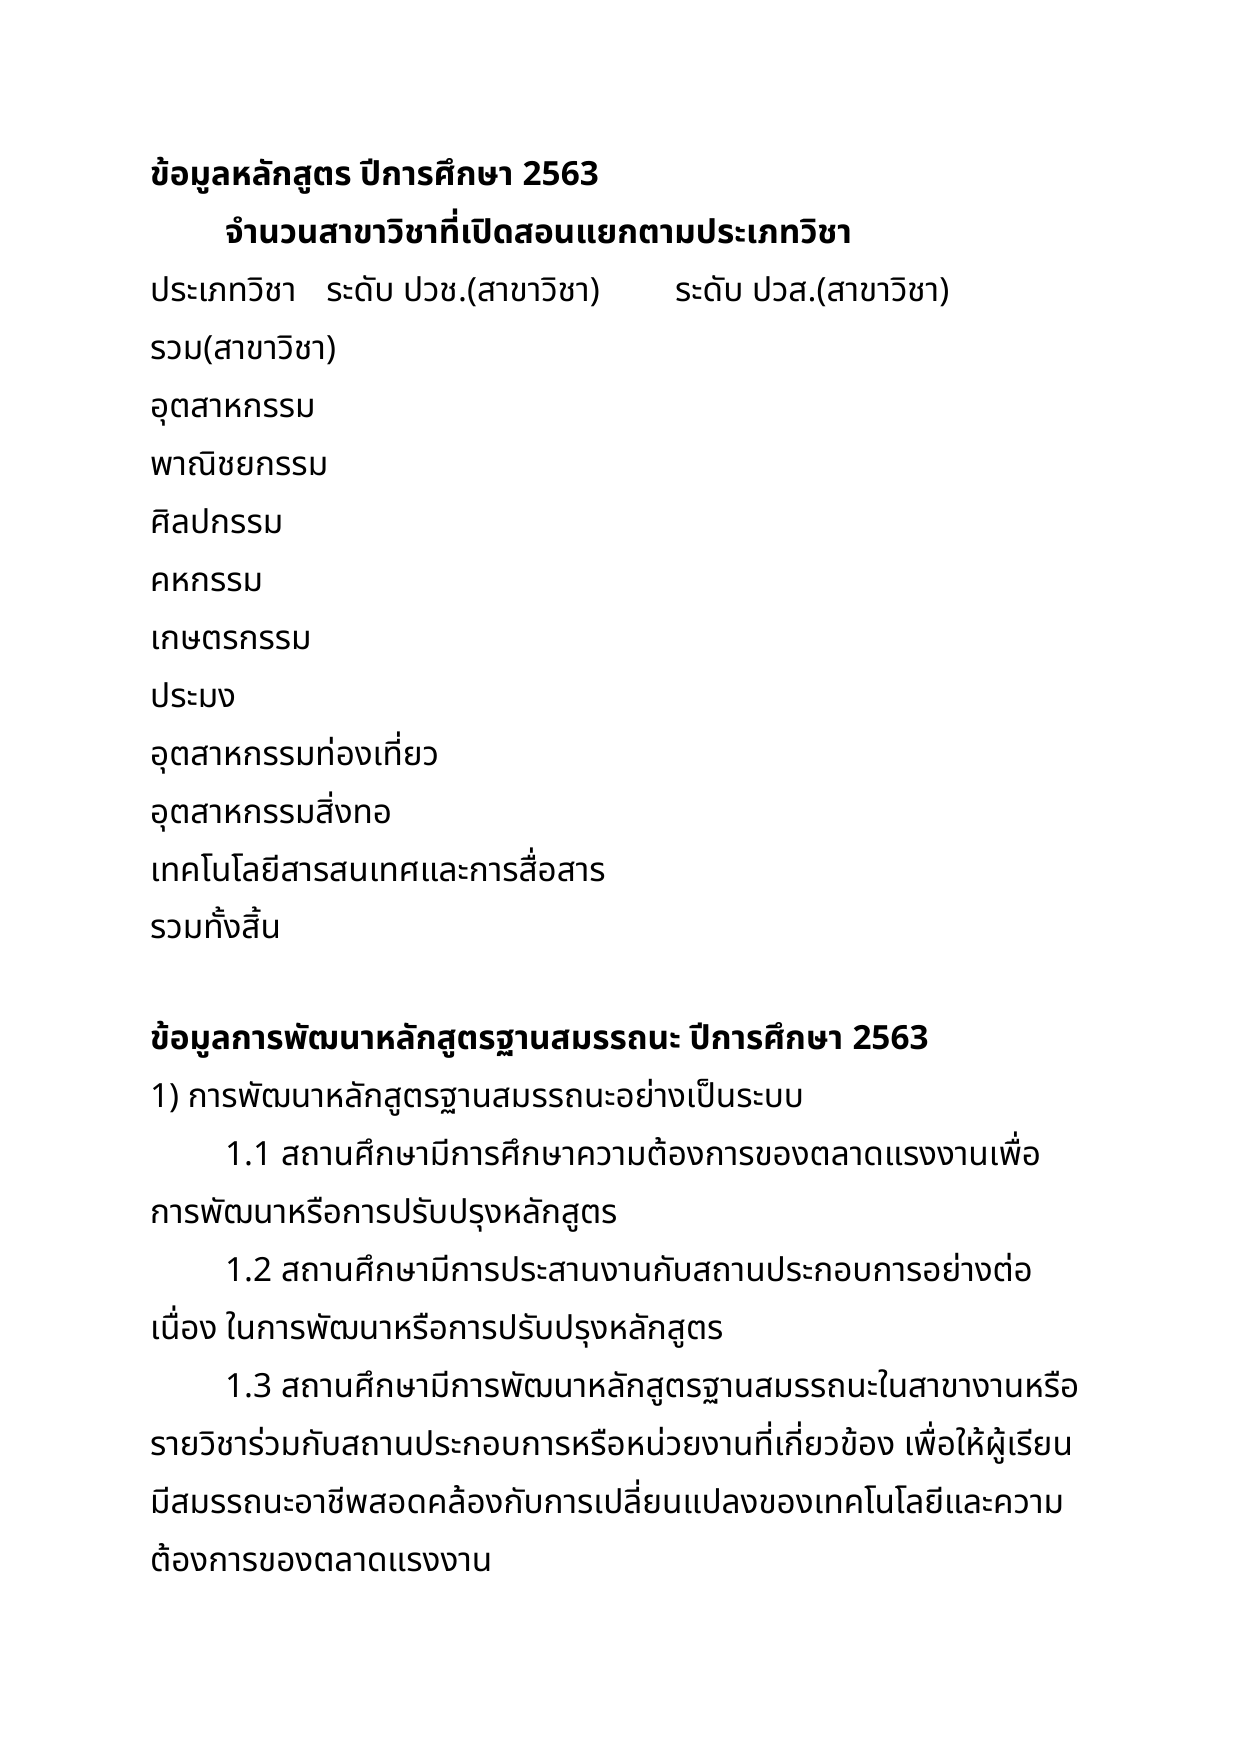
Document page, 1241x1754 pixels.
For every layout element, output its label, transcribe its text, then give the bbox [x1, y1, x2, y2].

text 1.3 สถานศึกษามีการพัฒนาหลักสูตรฐานสมรรถนะในสาขางานหรือรายวิชาร่วมกับสถานประกอบการหรือหน่วยงานที่เกี่ยวข้อง เพื่อให้ผู้เรียนมีสมรรถนะอาชีพสอดคล้องกับการเปลี่ยนแปลงของเทคโนโลยีและความต้องการของตลาดแรงงาน [150, 1362, 1090, 1586]
text อุตสาหกรรมท่องเที่ยว [150, 730, 1090, 780]
text อุตสาหกรรมสิ่งทอ [150, 788, 1090, 838]
text เทคโนโลยีสารสนเทศและการสื่อสาร [150, 846, 1090, 896]
text ศิลปกรรม [150, 498, 1090, 548]
text เกษตรกรรม [150, 614, 1090, 664]
text ประเภทวิชา ระดับ ปวช.(สาขาวิชา) ระดับ ปวส.(สาขาวิชา) รวม(สาขาวิชา) [150, 266, 1090, 375]
text พาณิชยกรรม [150, 440, 1090, 491]
text 1.2 สถานศึกษามีการประสานงานกับสถานประกอบการอย่างต่อเนื่อง ในการพัฒนาหรือการปรับปรุงหลักสูตร [150, 1246, 1090, 1354]
text 1.1 สถานศึกษามีการศึกษาความต้องการของตลาดแรงงานเพื่อการพัฒนาหรือการปรับปรุงหลักสูตร [150, 1130, 1090, 1238]
text คหกรรม [150, 556, 1090, 606]
text รวมทั้งสิ้น [150, 903, 1090, 954]
text 1) การพัฒนาหลักสูตรฐานสมรรถนะอย่างเป็นระบบ [150, 1072, 1090, 1122]
text ข้อมูลหลักสูตร ปีการศึกษา 2563 [150, 150, 1090, 201]
text ข้อมูลการพัฒนาหลักสูตรฐานสมรรถนะ ปีการศึกษา 2563 [150, 1014, 1090, 1064]
text อุตสาหกรรม [150, 382, 1090, 433]
text ประมง [150, 672, 1090, 722]
text จำนวนสาขาวิชาที่เปิดสอนแยกตามประเภทวิชา [150, 208, 1090, 258]
